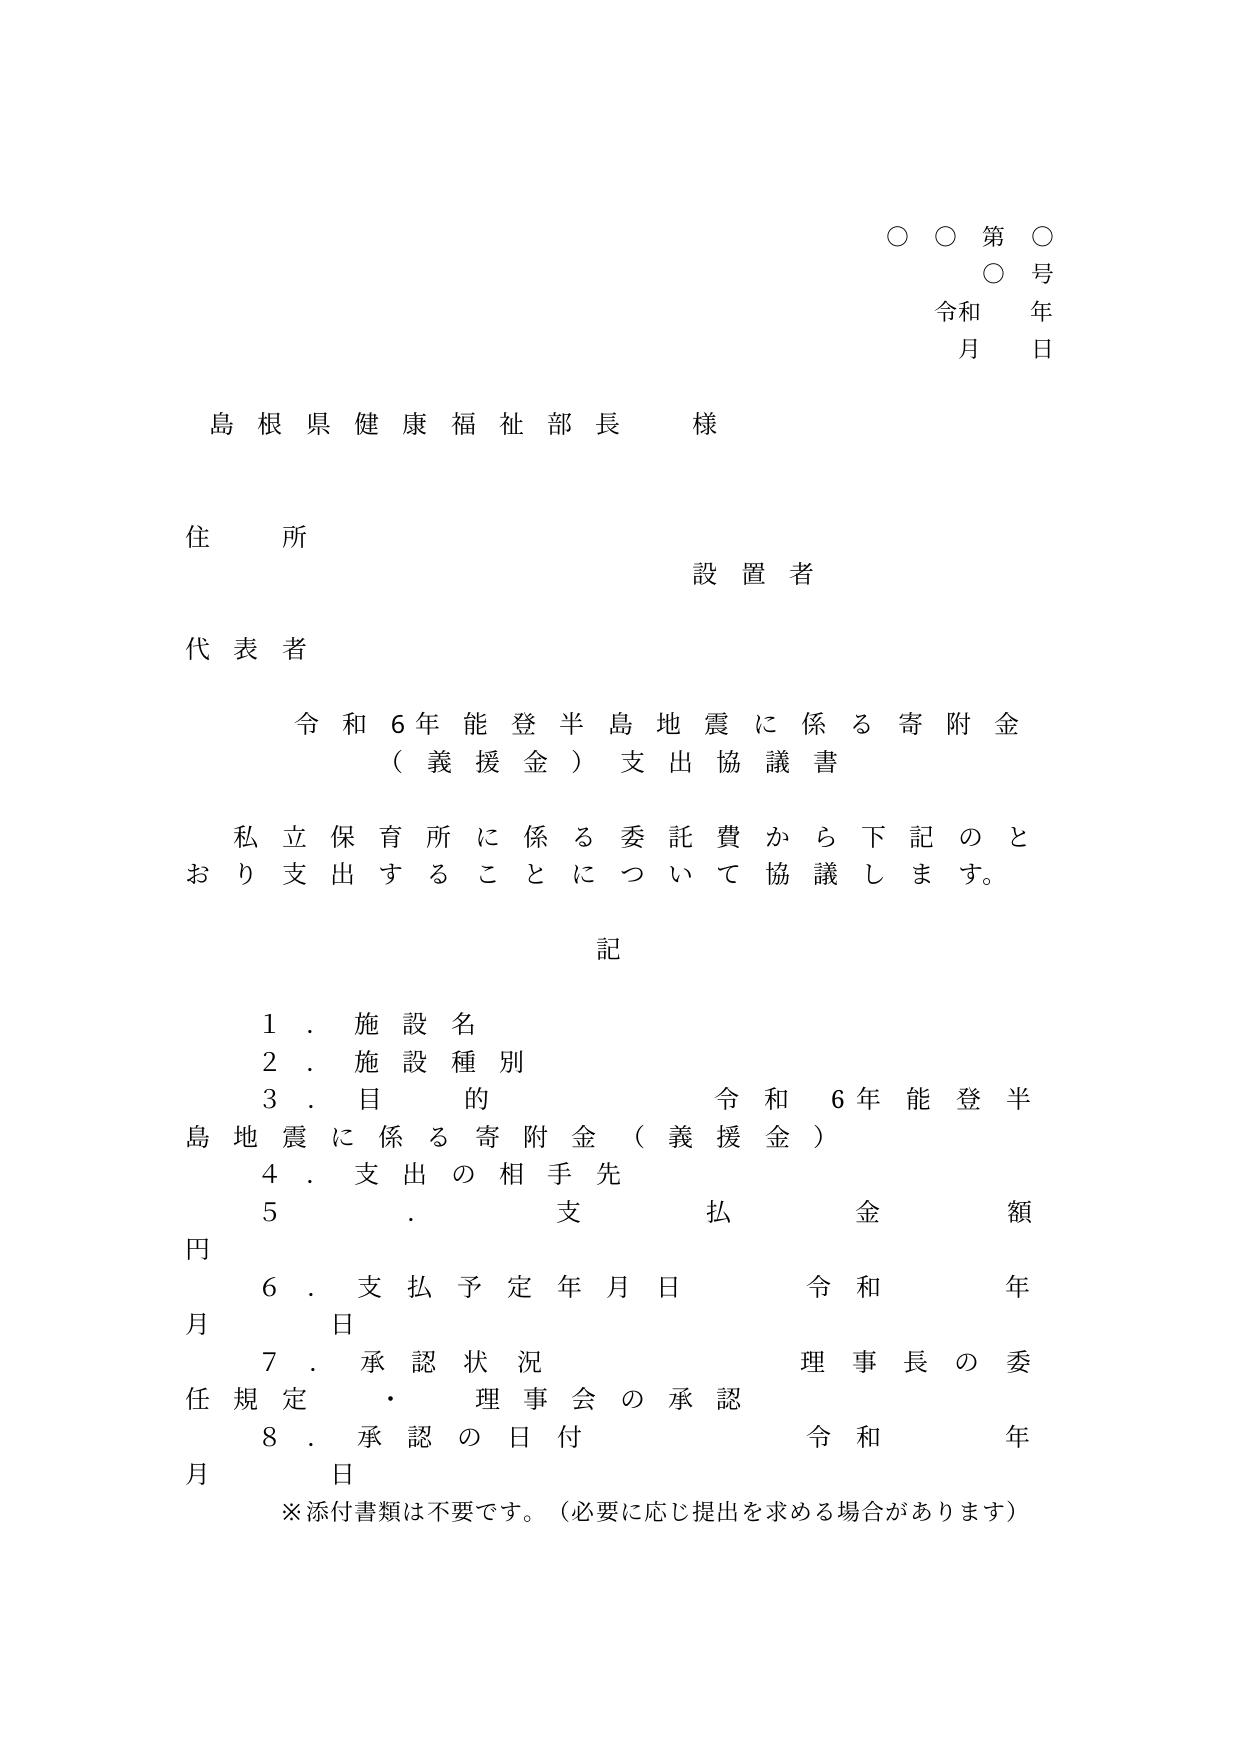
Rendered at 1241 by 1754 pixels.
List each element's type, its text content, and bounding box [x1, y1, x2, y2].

text 令和 年 月 日 [185, 292, 1055, 367]
text ４．支出の相手先 [185, 1154, 1055, 1192]
text ２．施設種別 [185, 1042, 1055, 1079]
subtitle 記 [185, 929, 1055, 967]
text 代表者 [185, 592, 1055, 667]
text 設置者 [185, 554, 1055, 592]
text 島根県健康福祉部長 様 [185, 404, 1055, 442]
text 令和6年能登半島地震に係る寄附金（義援金）支出協議書 [185, 704, 1055, 779]
text １．施設名 [185, 1004, 1055, 1042]
text ８．承認の日付 令和 年 月 日 [185, 1417, 1055, 1492]
text ○ ○ 第 ○ ○ 号 [185, 217, 1055, 292]
text ※添付書類は不要です。（必要に応じ提出を求める場合があります） [185, 1492, 1055, 1529]
text 私立保育所に係る委託費から下記のとおり支出することについて協議します。 [185, 817, 1055, 892]
text 住 所 [185, 479, 1055, 554]
text ５．支払金額 円 [185, 1192, 1055, 1267]
text ７．承認状況 理事長の委任規定 ・ 理事会の承認 [185, 1342, 1055, 1417]
text ３．目的 令和6年能登半島地震に係る寄附金（義援金） [185, 1079, 1055, 1154]
text ６．支払予定年月日 令和 年 月 日 [185, 1267, 1055, 1342]
